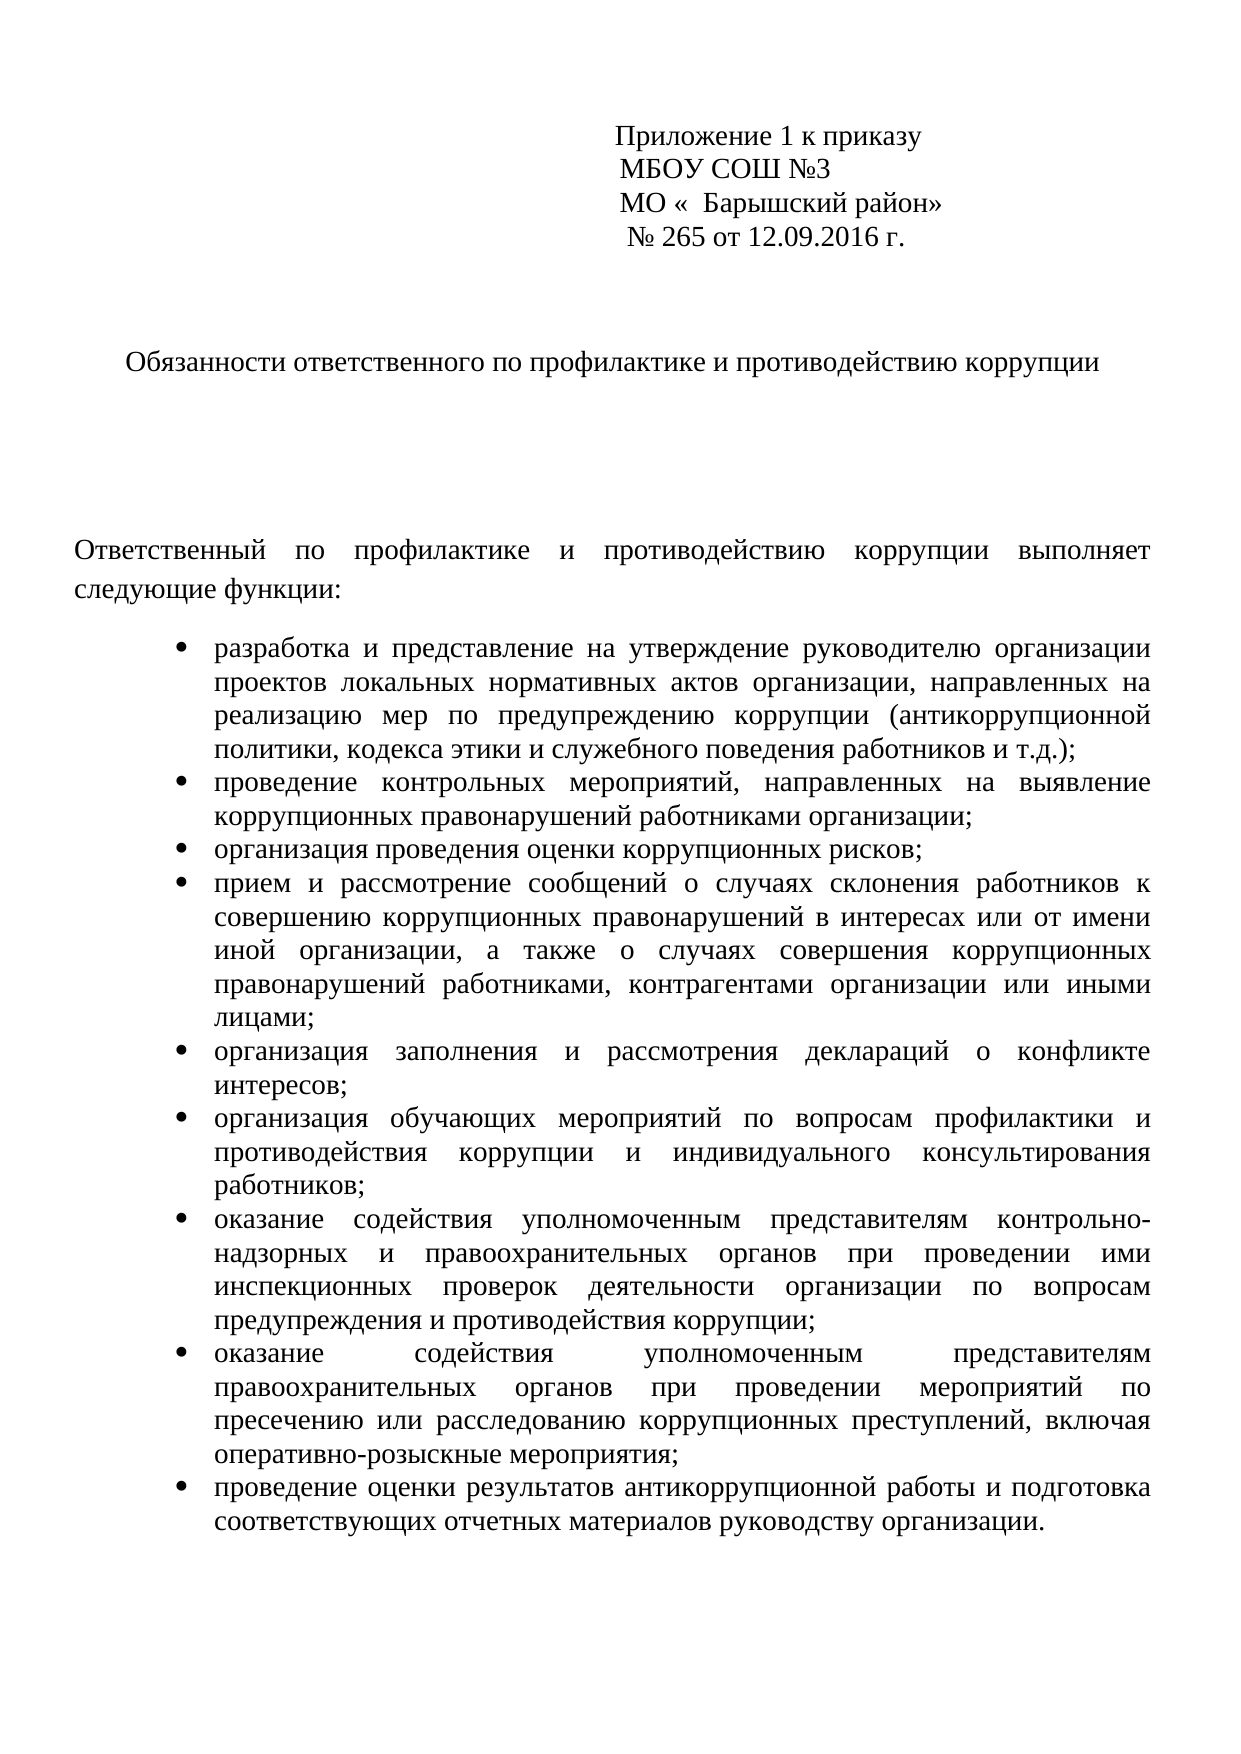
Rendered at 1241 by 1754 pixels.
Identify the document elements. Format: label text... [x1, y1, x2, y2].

list организация заполнения и рассмотрения деклараций о конфликте интересов; [176, 1033, 1152, 1100]
list оказание содействия уполномоченным представителям правоохранительных органов при проведении мероприятий по пресечению или расследованию коррупционных преступлений, включая оперативно-розыскные мероприятия; [176, 1335, 1152, 1469]
text МО « Барышский район» [546, 185, 1152, 219]
list организация проведения оценки коррупционных рисков; [176, 832, 1152, 865]
list проведение оценки результатов антикоррупционной работы и подготовка соответствующих отчетных материалов руководству организации. [176, 1469, 1152, 1537]
text № 265 от 12.09.2016 г. [546, 219, 1152, 252]
list проведение контрольных мероприятий, направленных на выявление коррупционных правонарушений работниками организации; [176, 764, 1152, 832]
text Приложение 1 к приказу [0, 118, 1152, 152]
text Обязанности ответственного по профилактике и противодействию коррупции [74, 344, 1152, 378]
text МБОУ СОШ №3 [546, 152, 1152, 185]
list разработка и представление на утверждение руководителю организации проектов локальных нормативных актов организации, направленных на реализацию мер по предупреждению коррупции (антикоррупционной политики, кодекса этики и служебного поведения работников и т.д.); [176, 630, 1152, 764]
list оказание содействия уполномоченным представителям контрольно-надзорных и правоохранительных органов при проведении ими инспекционных проверок деятельности организации по вопросам предупреждения и противодействия коррупции; [176, 1201, 1152, 1335]
list организация обучающих мероприятий по вопросам профилактики и противодействия коррупции и индивидуального консультирования работников; [176, 1100, 1152, 1201]
text Ответственный по профилактике и противодействию коррупции выполняет следующие функции: [74, 532, 1152, 604]
list прием и рассмотрение сообщений о случаях склонения работников к совершению коррупционных правонарушений в интересах или от имени иной организации, а также о случаях совершения коррупционных правонарушений работниками, контрагентами организации или иными лицами; [176, 865, 1152, 1033]
